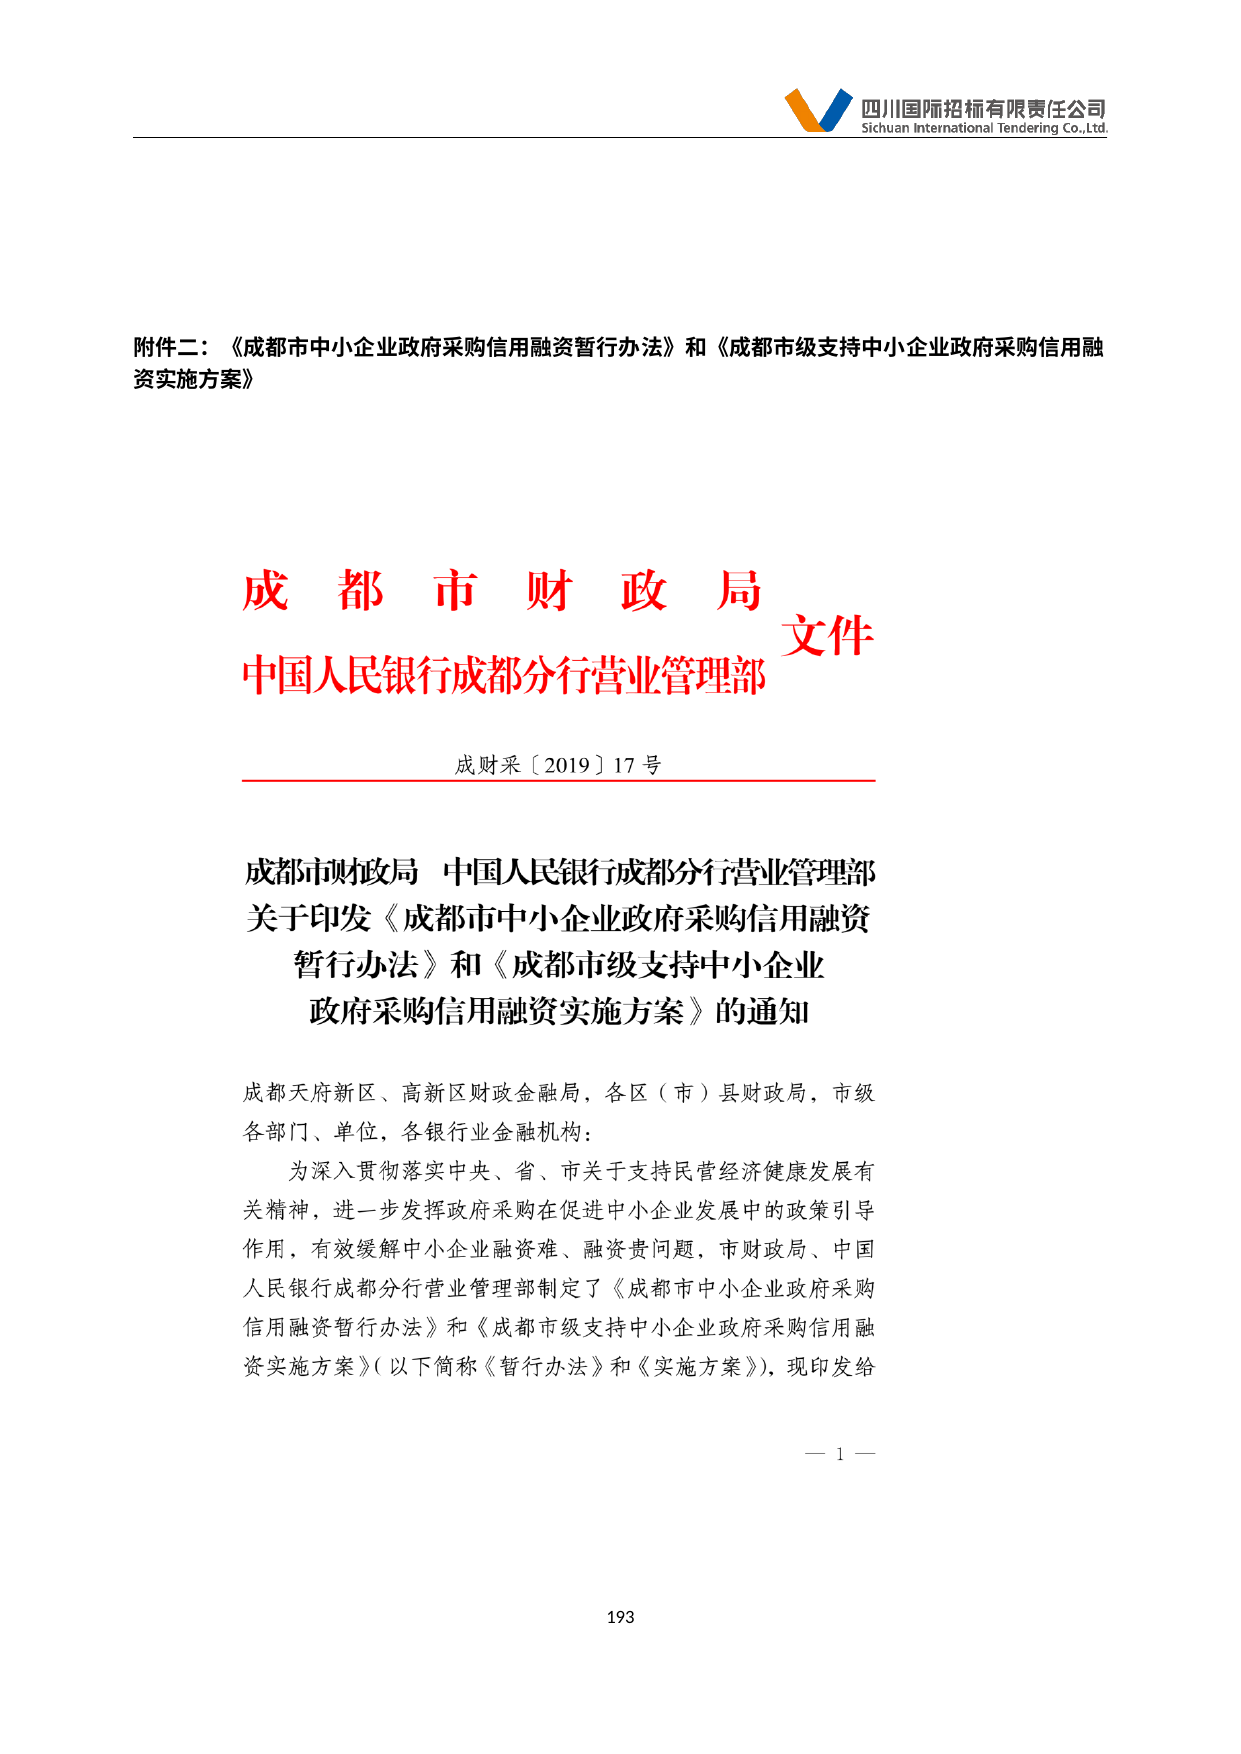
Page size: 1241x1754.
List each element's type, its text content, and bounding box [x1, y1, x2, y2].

text 附件二：《成都市中小企业政府采购信用融资暂行办法》和《成都市级支持中小企业政府采购信用融资实施方案》 [133, 329, 1107, 394]
picture [132, 411, 984, 1551]
picture [784, 88, 1108, 135]
